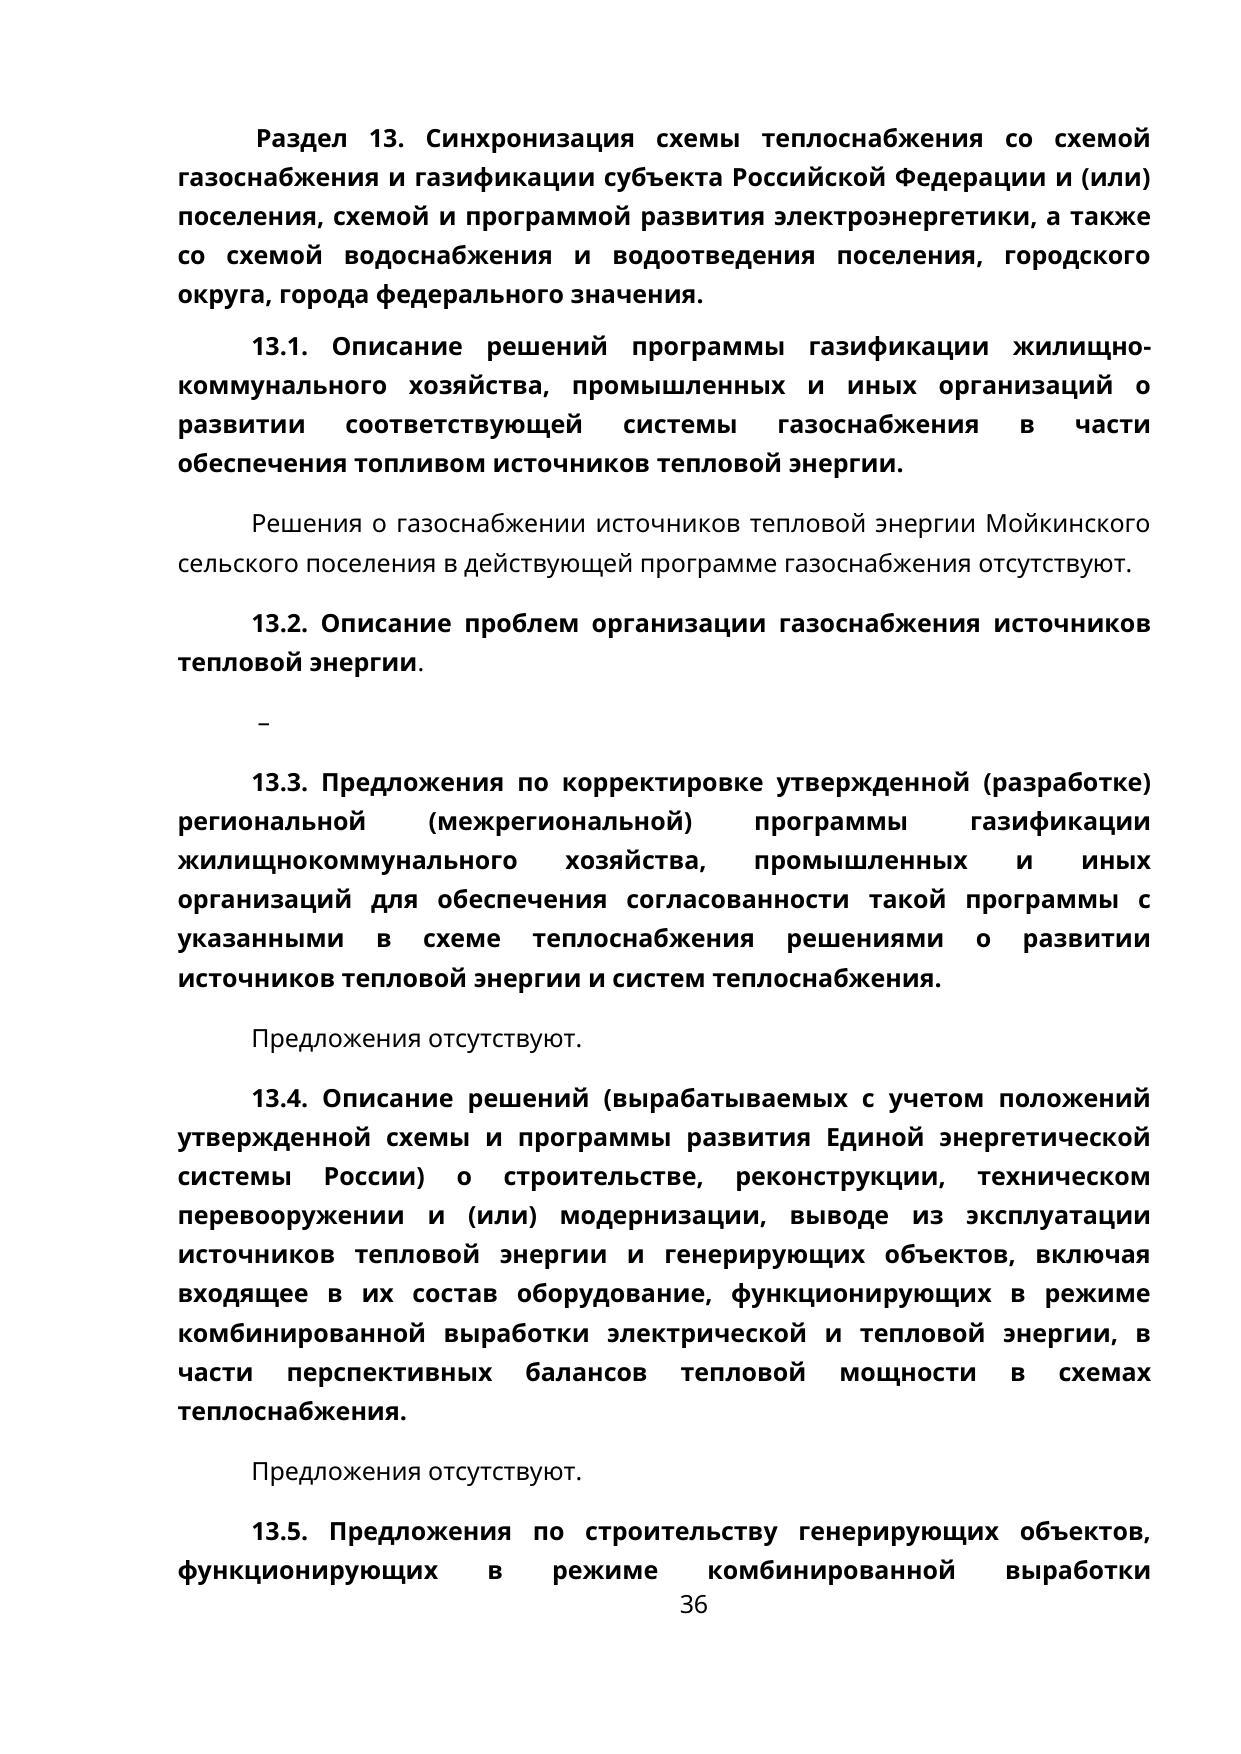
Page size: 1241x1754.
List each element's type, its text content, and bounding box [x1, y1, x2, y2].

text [177, 1514, 1152, 1587]
text 13.2. Описание проблем организации газоснабжения источников тепловой энергии. [177, 605, 1152, 678]
text 13.4. Описание решений (вырабатываемых с учетом положений утвержденной схемы и программы развития Единой энергетической системы России) о строительстве, реконструкции, техническом перевооружении и (или) модернизации, выводе из эксплуатации источников тепловой энергии и генерирующих объектов, включая входящее в их состав оборудование, функционирующих в режиме комбинированной выработки электрической и тепловой энергии, в части перспективных балансов тепловой мощности в схемах теплоснабжения. [177, 1080, 1152, 1428]
text 13.3. Предложения по корректировке утвержденной (разработке) региональной (межрегиональной) программы газификации жилищнокоммунального хозяйства, промышленных и иных организаций для обеспечения согласованности такой программы с указанными в схеме теплоснабжения решениями о развитии источников тепловой энергии и систем теплоснабжения. [177, 764, 1152, 994]
text Раздел 13. Синхронизация схемы теплоснабжения со схемой газоснабжения и газификации субъекта Российской Федерации и (или) поселения, схемой и программой развития электроэнергетики, а также со схемой водоснабжения и водоотведения поселения, городского округа, города федерального значения. [177, 120, 1152, 311]
text Решения о газоснабжении источников тепловой энергии Мойкинского сельского поселения в действующей программе газоснабжения отсутствуют. [177, 506, 1152, 579]
text Предложения отсутствуют. [177, 1020, 1152, 1054]
text 13.1. Описание решений программы газификации жилищно-коммунального хозяйства, промышленных и иных организаций о развитии соответствующей системы газоснабжения в части обеспечения топливом источников тепловой энергии. [177, 329, 1152, 480]
text – [177, 704, 1152, 738]
text Предложения отсутствуют. [177, 1454, 1152, 1488]
